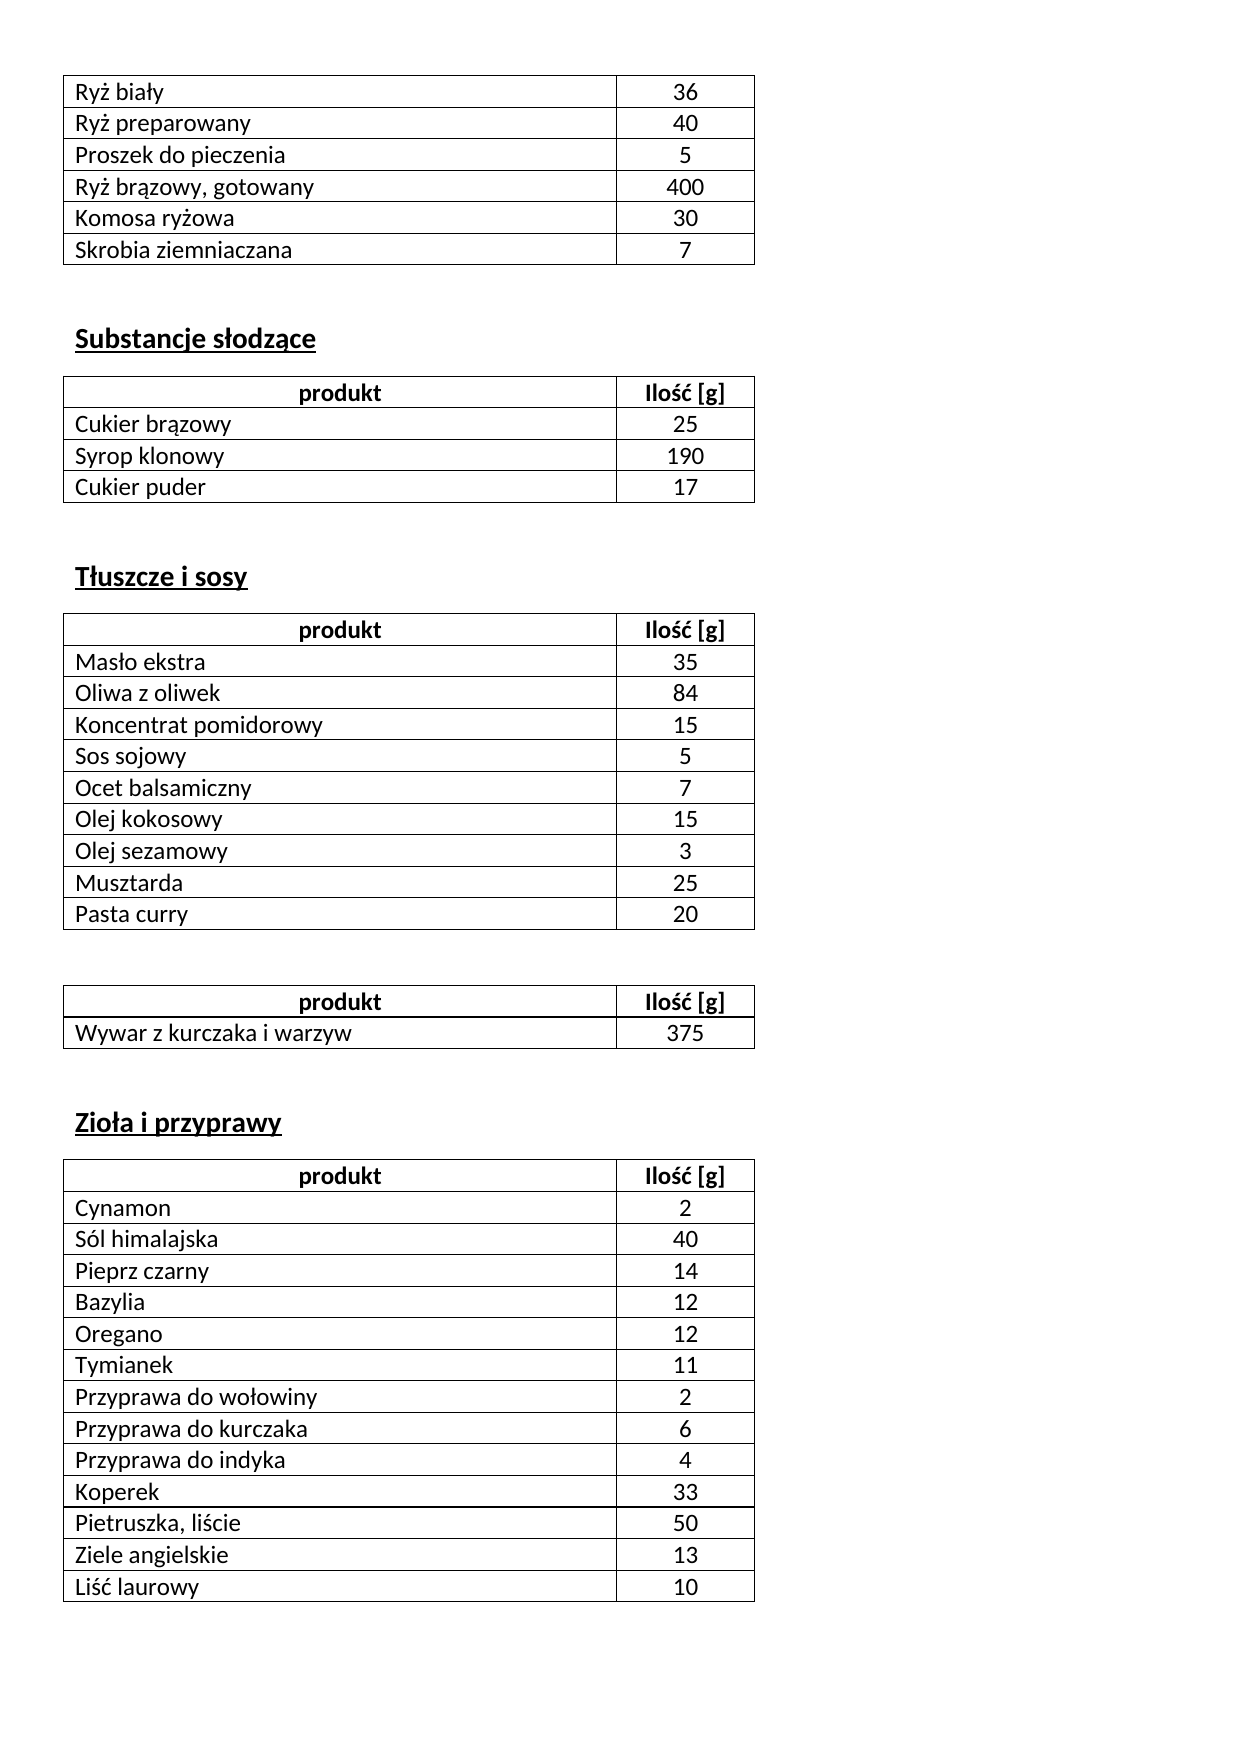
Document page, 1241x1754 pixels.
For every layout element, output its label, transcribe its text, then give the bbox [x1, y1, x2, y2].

table_cell 36 [617, 76, 754, 107]
table_cell Pietruszka, liście [64, 1508, 616, 1538]
table_cell 400 [617, 171, 754, 201]
table_cell 375 [617, 1018, 754, 1048]
table_cell Syrop klonowy [64, 440, 616, 470]
table_cell 10 [617, 1571, 754, 1601]
table_header produkt [64, 986, 616, 1016]
table_cell 40 [617, 108, 754, 138]
table_cell Pieprz czarny [64, 1255, 616, 1286]
table_cell Musztarda [64, 867, 616, 897]
table_cell 3 [617, 835, 754, 866]
table_cell 14 [617, 1255, 754, 1286]
table_cell 5 [617, 740, 754, 771]
table_cell 35 [617, 646, 754, 676]
table_cell Komosa ryżowa [64, 202, 616, 233]
table_header Ilość [g] [617, 986, 754, 1016]
table_cell 25 [617, 867, 754, 897]
table_cell Ryż preparowany [64, 108, 616, 138]
table_cell 190 [617, 440, 754, 470]
table_cell 12 [617, 1318, 754, 1349]
table_cell 50 [617, 1508, 754, 1538]
table_cell 15 [617, 804, 754, 834]
table_cell Cukier puder [64, 471, 616, 502]
table_cell Cynamon [64, 1192, 616, 1222]
table_cell Przyprawa do kurczaka [64, 1413, 616, 1443]
table_cell 2 [617, 1192, 754, 1222]
table_cell Ziele angielskie [64, 1539, 616, 1569]
table_cell 12 [617, 1287, 754, 1317]
table_cell Sól himalajska [64, 1224, 616, 1254]
text Tłuszcze i sosy [75, 558, 1165, 594]
table_cell 20 [617, 898, 754, 929]
table_cell 7 [617, 234, 754, 264]
table_cell 30 [617, 202, 754, 233]
table_cell 2 [617, 1381, 754, 1412]
table_header Ilość [g] [617, 377, 754, 407]
table_cell Cukier brązowy [64, 408, 616, 439]
table_cell 7 [617, 772, 754, 802]
table_cell 4 [617, 1444, 754, 1475]
table_cell 84 [617, 677, 754, 708]
table_cell 25 [617, 408, 754, 439]
table_cell Ocet balsamiczny [64, 772, 616, 802]
table_cell Ryż brązowy, gotowany [64, 171, 616, 201]
table_cell 15 [617, 709, 754, 739]
table_cell Oliwa z oliwek [64, 677, 616, 708]
table_header produkt [64, 614, 616, 645]
table_cell Wywar z kurczaka i warzyw [64, 1018, 616, 1048]
table_cell 13 [617, 1539, 754, 1569]
table_cell Koperek [64, 1476, 616, 1506]
table_cell Sos sojowy [64, 740, 616, 771]
text Zioła i przyprawy [75, 1104, 1165, 1140]
table_cell 33 [617, 1476, 754, 1506]
table_cell Oregano [64, 1318, 616, 1349]
table_cell Skrobia ziemniaczana [64, 234, 616, 264]
table_cell Proszek do pieczenia [64, 139, 616, 170]
table_cell Tymianek [64, 1350, 616, 1380]
table_cell Bazylia [64, 1287, 616, 1317]
table_header Ilość [g] [617, 1160, 754, 1191]
table_cell 17 [617, 471, 754, 502]
table_cell Pasta curry [64, 898, 616, 929]
table_cell 5 [617, 139, 754, 170]
table_cell 11 [617, 1350, 754, 1380]
table_cell Olej kokosowy [64, 804, 616, 834]
table_cell Liść laurowy [64, 1571, 616, 1601]
table_cell Ryż biały [64, 76, 616, 107]
table_header produkt [64, 377, 616, 407]
table_cell 40 [617, 1224, 754, 1254]
table_header produkt [64, 1160, 616, 1191]
text Substancje słodzące [75, 321, 1165, 356]
table_cell Masło ekstra [64, 646, 616, 676]
table_cell Przyprawa do indyka [64, 1444, 616, 1475]
table_cell Koncentrat pomidorowy [64, 709, 616, 739]
table_header Ilość [g] [617, 614, 754, 645]
table_cell Przyprawa do wołowiny [64, 1381, 616, 1412]
table_cell 6 [617, 1413, 754, 1443]
table_cell Olej sezamowy [64, 835, 616, 866]
